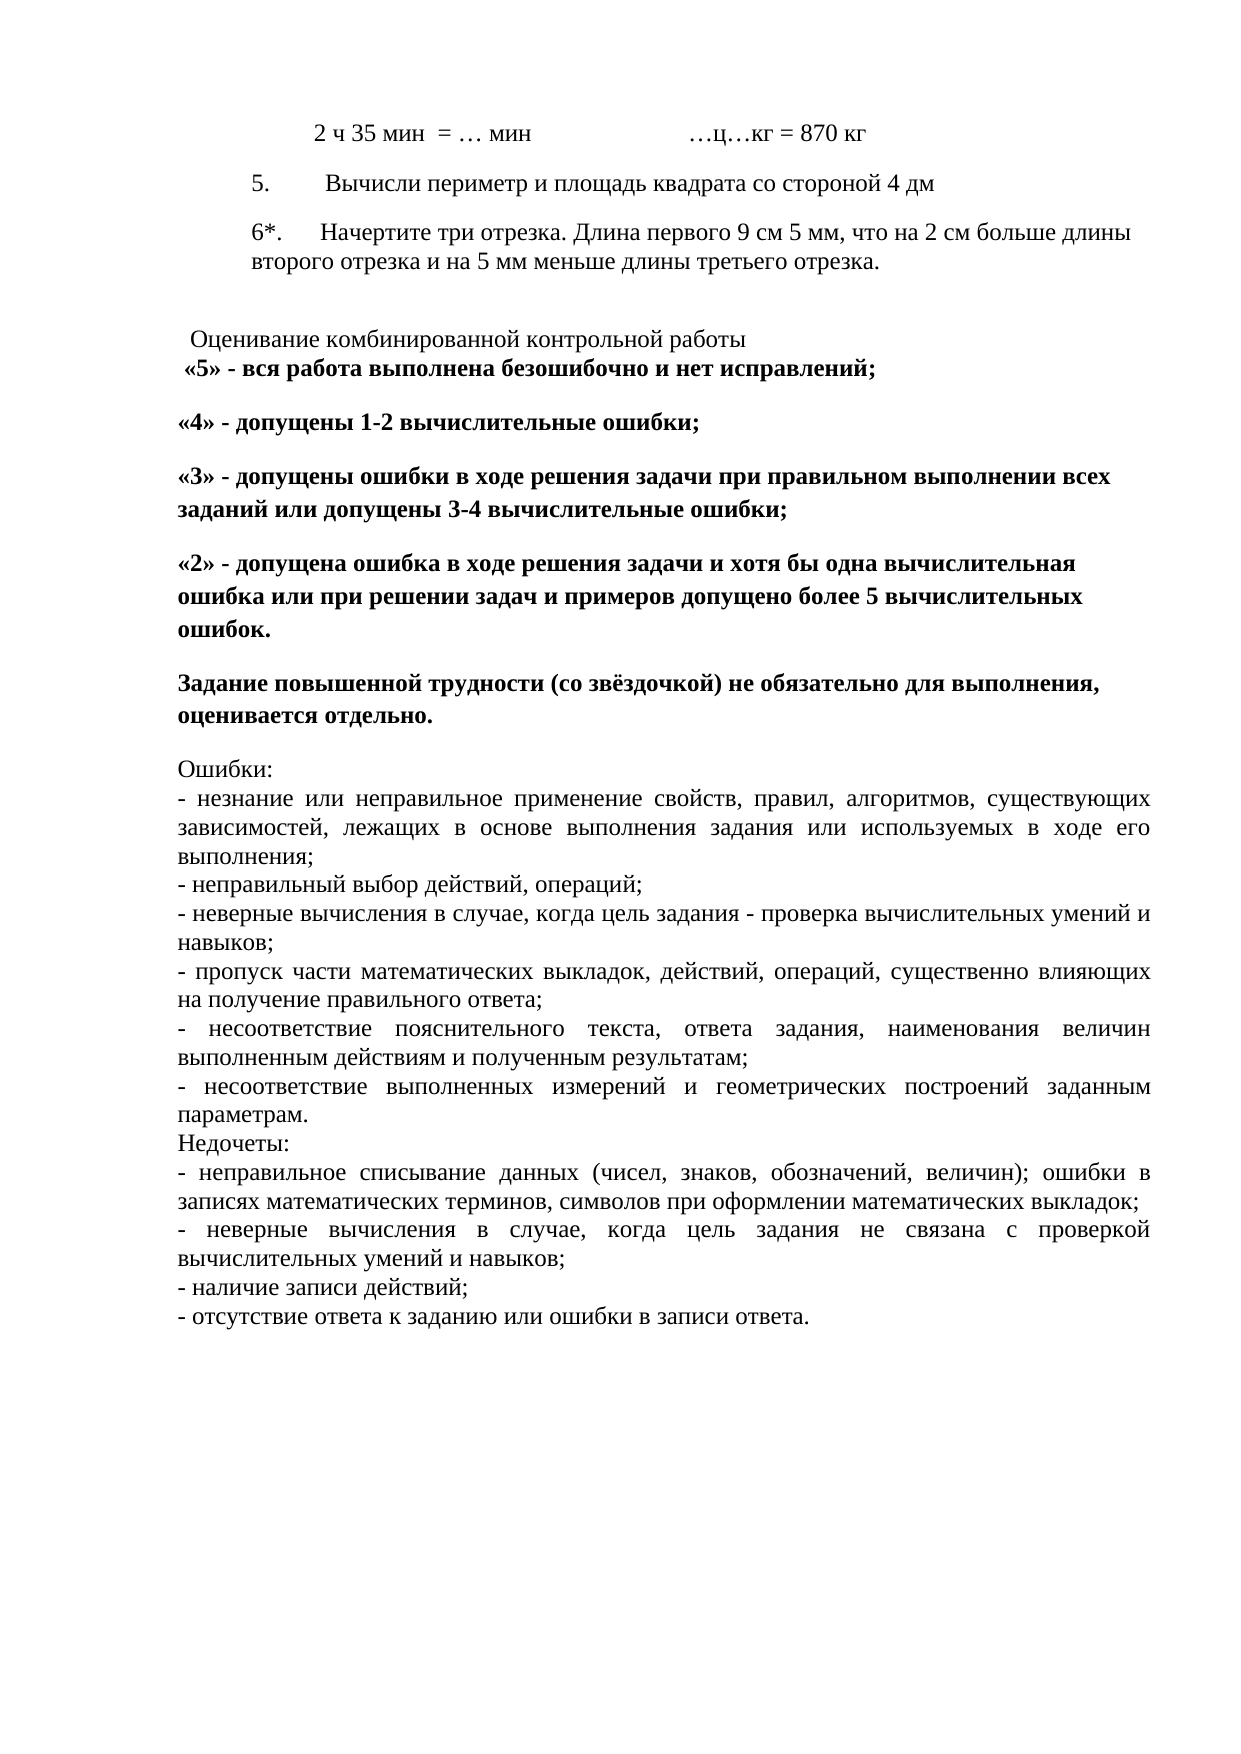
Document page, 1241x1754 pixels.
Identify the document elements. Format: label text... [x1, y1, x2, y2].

text «3» - допущены ошибки в ходе решения задачи при правильном выполнении всех заданий или допущены 3-4 вычислительные ошибки; [177, 461, 1152, 523]
text Недочеты: [177, 1128, 1152, 1157]
text - пропуск части математических выкладок, действий, операций, существенно влияющих на получение правильного ответа; [177, 956, 1152, 1013]
text - неправильный выбор действий, операций; [177, 869, 1152, 898]
text - несоответствие пояснительного текста, ответа задания, наименования величин выполненным действиям и полученным результатам; [177, 1013, 1152, 1071]
text Задание повышенной трудности (со звёздочкой) не обязательно для выполнения, оценивается отдельно. [177, 668, 1152, 729]
text «5» - вся работа выполнена безошибочно и нет исправлений; [177, 353, 1152, 382]
text 6*. Начертите три отрезка. Длина первого 9 см 5 мм, что на 2 см больше длины второго отрезка и на 5 мм меньше длины третьего отрезка. [251, 217, 1152, 275]
text 2 ч 35 мин = … мин …ц…кг = [177, 118, 1152, 147]
text Оценивание комбинированной контрольной работы [177, 324, 1152, 353]
text - незнание или неправильное применение свойств, правил, алгоритмов, существующих зависимостей, лежащих в основе выполнения задания или используемых в ходе его выполнения; [177, 783, 1152, 869]
text «4» - допущены 1-2 вычислительные ошибки; [177, 407, 1152, 436]
text - неверные вычисления в случае, когда цель задания - проверка вычислительных умений и навыков; [177, 898, 1152, 956]
text - неправильное списывание данных (чисел, знаков, обозначений, величин); ошибки в записях математических терминов, символов при оформлении математических выкладок; [177, 1157, 1152, 1214]
text - отсутствие ответа к заданию или ошибки в записи ответа. [177, 1301, 1152, 1329]
text - наличие записи действий; [177, 1272, 1152, 1301]
list Вычисли периметр и площадь квадрата со стороной 4 дм [177, 168, 1152, 196]
text - неверные вычисления в случае, когда цель задания не связана с проверкой вычислительных умений и навыков; [177, 1214, 1152, 1272]
text «2» - допущена ошибка в ходе решения задачи и хотя бы одна вычислительная ошибка или при решении задач и примеров допущено более 5 вычислительных ошибок. [177, 548, 1152, 642]
text - несоответствие выполненных измерений и геометрических построений заданным параметрам. [177, 1071, 1152, 1128]
text Ошибки: [177, 754, 1152, 783]
